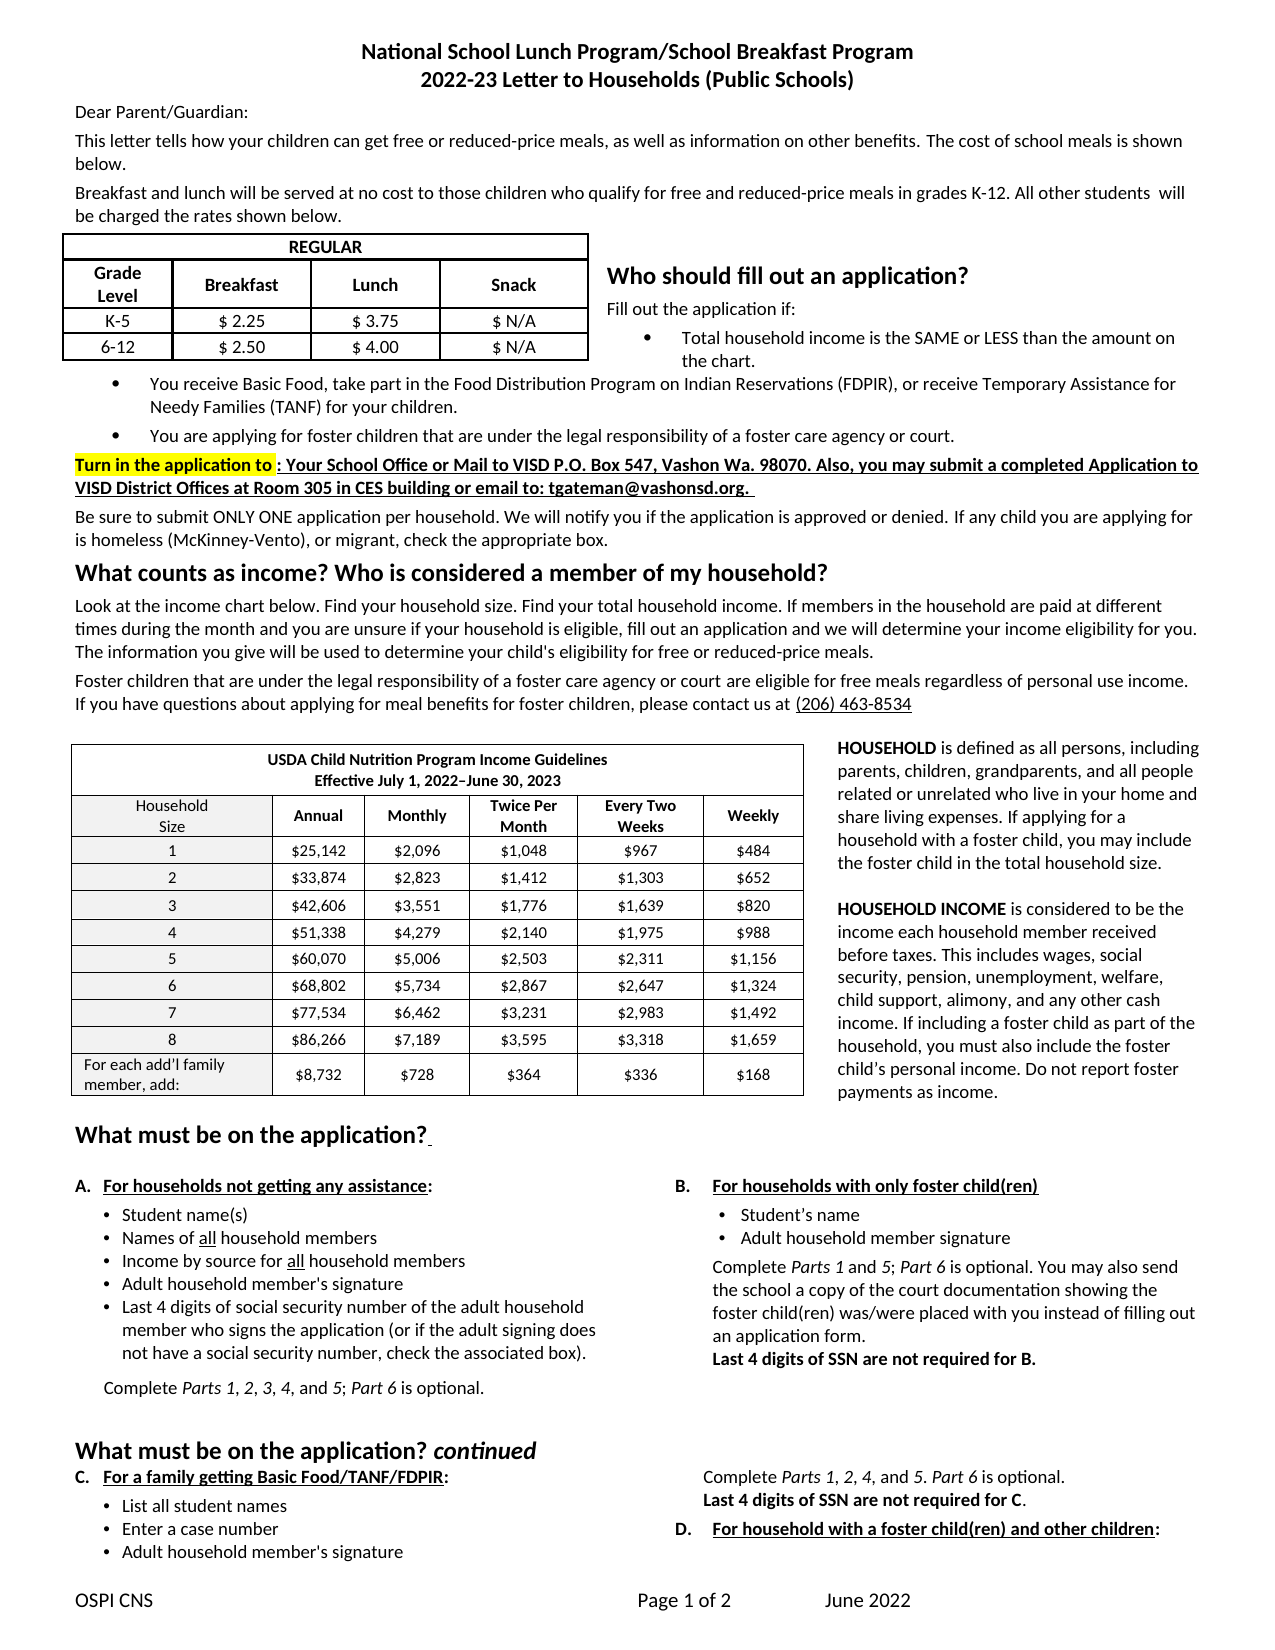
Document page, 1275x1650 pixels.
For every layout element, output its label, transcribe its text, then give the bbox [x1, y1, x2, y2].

table_cell $1,156 [704, 946, 803, 972]
table_cell $2,503 [470, 946, 577, 972]
table_cell $ 2.50 [174, 334, 310, 359]
table_cell $8,732 [273, 1054, 364, 1095]
table_cell $33,874 [273, 864, 364, 890]
subtitle What must be on the application? continued [75, 1435, 1200, 1465]
table_cell $168 [704, 1054, 803, 1095]
table_cell $1,639 [578, 891, 703, 918]
table_cell Lunch [312, 261, 439, 307]
table_cell $2,140 [470, 920, 577, 944]
table_cell $728 [365, 1054, 469, 1095]
table_cell $42,606 [273, 891, 364, 918]
list Adult household member's signature [103, 1540, 600, 1563]
list Names of all household members [103, 1227, 600, 1249]
list For household with a foster child(ren) and other children: [675, 1517, 1200, 1540]
table_cell $1,659 [704, 1027, 803, 1053]
list For households with only foster child(ren) [675, 1174, 1200, 1197]
table_header USDA Child Nutrition Program Income Guidelines Effective July 1, 2022–June 30, 2023 [72, 745, 803, 794]
list Student name(s) [103, 1204, 600, 1227]
table_cell $51,338 [273, 920, 364, 944]
table_cell Snack [441, 261, 587, 307]
table_cell $1,412 [470, 864, 577, 890]
table_cell $1,324 [704, 973, 803, 999]
list You are applying for foster children that are under the legal responsibility of a foster care agency or court. [112, 424, 1200, 447]
text Foster children that are under the legal responsibility of a foster care agency or court are eligible for free meals regardless of personal use income. If you have questions about applying for meal benefits for foster children, please contact us at (206) 463-8534 [75, 669, 1200, 715]
subtitle What must be on the application? [75, 1119, 1200, 1149]
table_cell $2,647 [578, 973, 703, 999]
list List all student names [103, 1494, 600, 1517]
table_cell $5,006 [365, 946, 469, 972]
table_cell $3,595 [470, 1027, 577, 1053]
table_cell $ 3.75 [312, 309, 439, 332]
table_cell $ N/A [441, 334, 587, 359]
table_cell $820 [704, 891, 803, 918]
table_cell $6,462 [365, 1000, 469, 1026]
table_cell Grade Level [64, 261, 171, 307]
table_cell Household Size [72, 796, 272, 836]
table_cell $ 4.00 [312, 334, 439, 359]
list You receive Basic Food, take part in the Food Distribution Program on Indian Reservations (FDPIR), or receive Temporary Assistance for Needy Families (TANF) for your children. [112, 372, 1200, 418]
text This letter tells how your children can get free or reduced-price meals, as well as information on other benefits. The cost of school meals is shown below. [75, 129, 1200, 175]
table_cell $5,734 [365, 973, 469, 999]
table_cell Twice Per Month [470, 796, 577, 836]
table_cell $68,802 [273, 973, 364, 999]
list Complete Parts 1, 2, 3, 4, and 5; Part 6 is optional. [103, 1377, 600, 1399]
table_cell 5 [72, 946, 272, 972]
text Be sure to submit ONLY ONE application per household. We will notify you if the application is approved or denied. If any child you are applying for is homeless (McKinney-Vento), or migrant, check the appropriate box. [75, 505, 1200, 551]
list For a family getting Basic Food/TANF/FDPIR: [75, 1465, 600, 1488]
text Fill out the application if: [589, 297, 1200, 320]
text Dear Parent/Guardian: [75, 100, 1200, 123]
table_cell Every Two Weeks [578, 796, 703, 836]
table_cell $2,096 [365, 837, 469, 863]
table_cell $336 [578, 1054, 703, 1095]
list Total household income is the SAME or LESS than the amount on the chart. [112, 326, 1200, 372]
table_cell $364 [470, 1054, 577, 1095]
text Look at the income chart below. Find your household size. Find your total household income. If members in the household are paid at different times during the month and you are unsure if your household is eligible, fill out an application and we will determine your income eligibility for you. The information you give will be used to determine your child's eligibility for free or reduced-price meals. [75, 594, 1200, 663]
table_cell $1,975 [578, 920, 703, 944]
table_cell $7,189 [365, 1027, 469, 1053]
table_cell $3,318 [578, 1027, 703, 1053]
text Breakfast and lunch will be served at no cost to those children who qualify for free and reduced-price meals in grades K-12. All other students will be charged the rates shown below. [75, 181, 1200, 227]
table_cell $60,070 [273, 946, 364, 972]
text Last 4 digits of SSN are not required for B. [692, 1347, 1200, 1370]
table_cell $ N/A [441, 309, 587, 332]
table_cell 2 [72, 864, 272, 890]
table_cell Weekly [704, 796, 803, 836]
text child support, alimony, and any other cash income. If including a foster child as part of the household, you must also include the foster child’s personal income. Do not report foster payments as income. [837, 988, 1200, 1103]
list Adult household member signature [718, 1227, 1200, 1249]
list Student’s name [718, 1204, 1200, 1227]
table_cell $25,142 [273, 837, 364, 863]
list Enter a case number [103, 1517, 600, 1540]
table_cell Monthly [365, 796, 469, 836]
table_cell 6 [72, 973, 272, 999]
table_cell $86,266 [273, 1027, 364, 1053]
table_cell $2,983 [578, 1000, 703, 1026]
table_cell 8 [72, 1027, 272, 1053]
table_cell $3,551 [365, 891, 469, 918]
list Last 4 digits of social security number of the adult household member who signs the application (or if the adult signing does not have a social security number, check the associated box). [103, 1295, 600, 1364]
table_cell Annual [273, 796, 364, 836]
table_cell K-5 [64, 309, 171, 332]
subtitle What counts as income? Who is considered a member of my household? [75, 557, 1200, 588]
table_cell $988 [704, 920, 803, 944]
list Adult household member's signature [103, 1272, 600, 1295]
table_cell $1,303 [578, 864, 703, 890]
list Income by source for all household members [103, 1249, 600, 1272]
table_cell 6-12 [64, 334, 171, 359]
list For households not getting any assistance: [75, 1174, 600, 1197]
table_cell Breakfast [174, 261, 310, 307]
table_cell $3,231 [470, 1000, 577, 1026]
table_cell 4 [72, 920, 272, 944]
table_cell $1,048 [470, 837, 577, 863]
table_cell $4,279 [365, 920, 469, 944]
table_cell $1,492 [704, 1000, 803, 1026]
table_cell $ 2.25 [174, 309, 310, 332]
table_cell $2,311 [578, 946, 703, 972]
table_cell $2,867 [470, 973, 577, 999]
table_cell For each add’l family member, add: [72, 1054, 272, 1095]
table_cell 7 [72, 1000, 272, 1026]
table_cell 1 [72, 837, 272, 863]
table_cell 3 [72, 891, 272, 918]
text Complete Parts 1, 2, 4, and 5. Part 6 is optional. Last 4 digits of SSN are not required for C. [703, 1465, 1200, 1511]
table_cell $2,823 [365, 864, 469, 890]
text HOUSEHOLD is defined as all persons, including parents, children, grandparents, and all people related or unrelated who live in your home and share living expenses. If applying for a household with a foster child, you may include the foster child in the total household size. [837, 736, 1200, 874]
table_cell $77,534 [273, 1000, 364, 1026]
subtitle Who should fill out an application? [589, 260, 1200, 291]
table_cell $967 [578, 837, 703, 863]
table_header Regular [64, 235, 587, 258]
table_cell $484 [704, 837, 803, 863]
text Turn in the application to : Your School Office or Mail to VISD P.O. Box 547, Vashon Wa. 98070. Also, you may submit a completed Application to VISD District Offices at Room 305 in CES building or email to: tgateman@vashonsd.org. [75, 453, 1200, 499]
text HOUSEHOLD INCOME is considered to be the income each household member received before taxes. This includes wages, social security, pension, unemployment, welfare, [837, 897, 1200, 988]
table_cell $652 [704, 864, 803, 890]
text Complete Parts 1 and 5; Part 6 is optional. You may also send the school a copy of the court documentation showing the foster child(ren) was/were placed with you instead of filling out an application form. [712, 1256, 1200, 1347]
table_cell $1,776 [470, 891, 577, 918]
